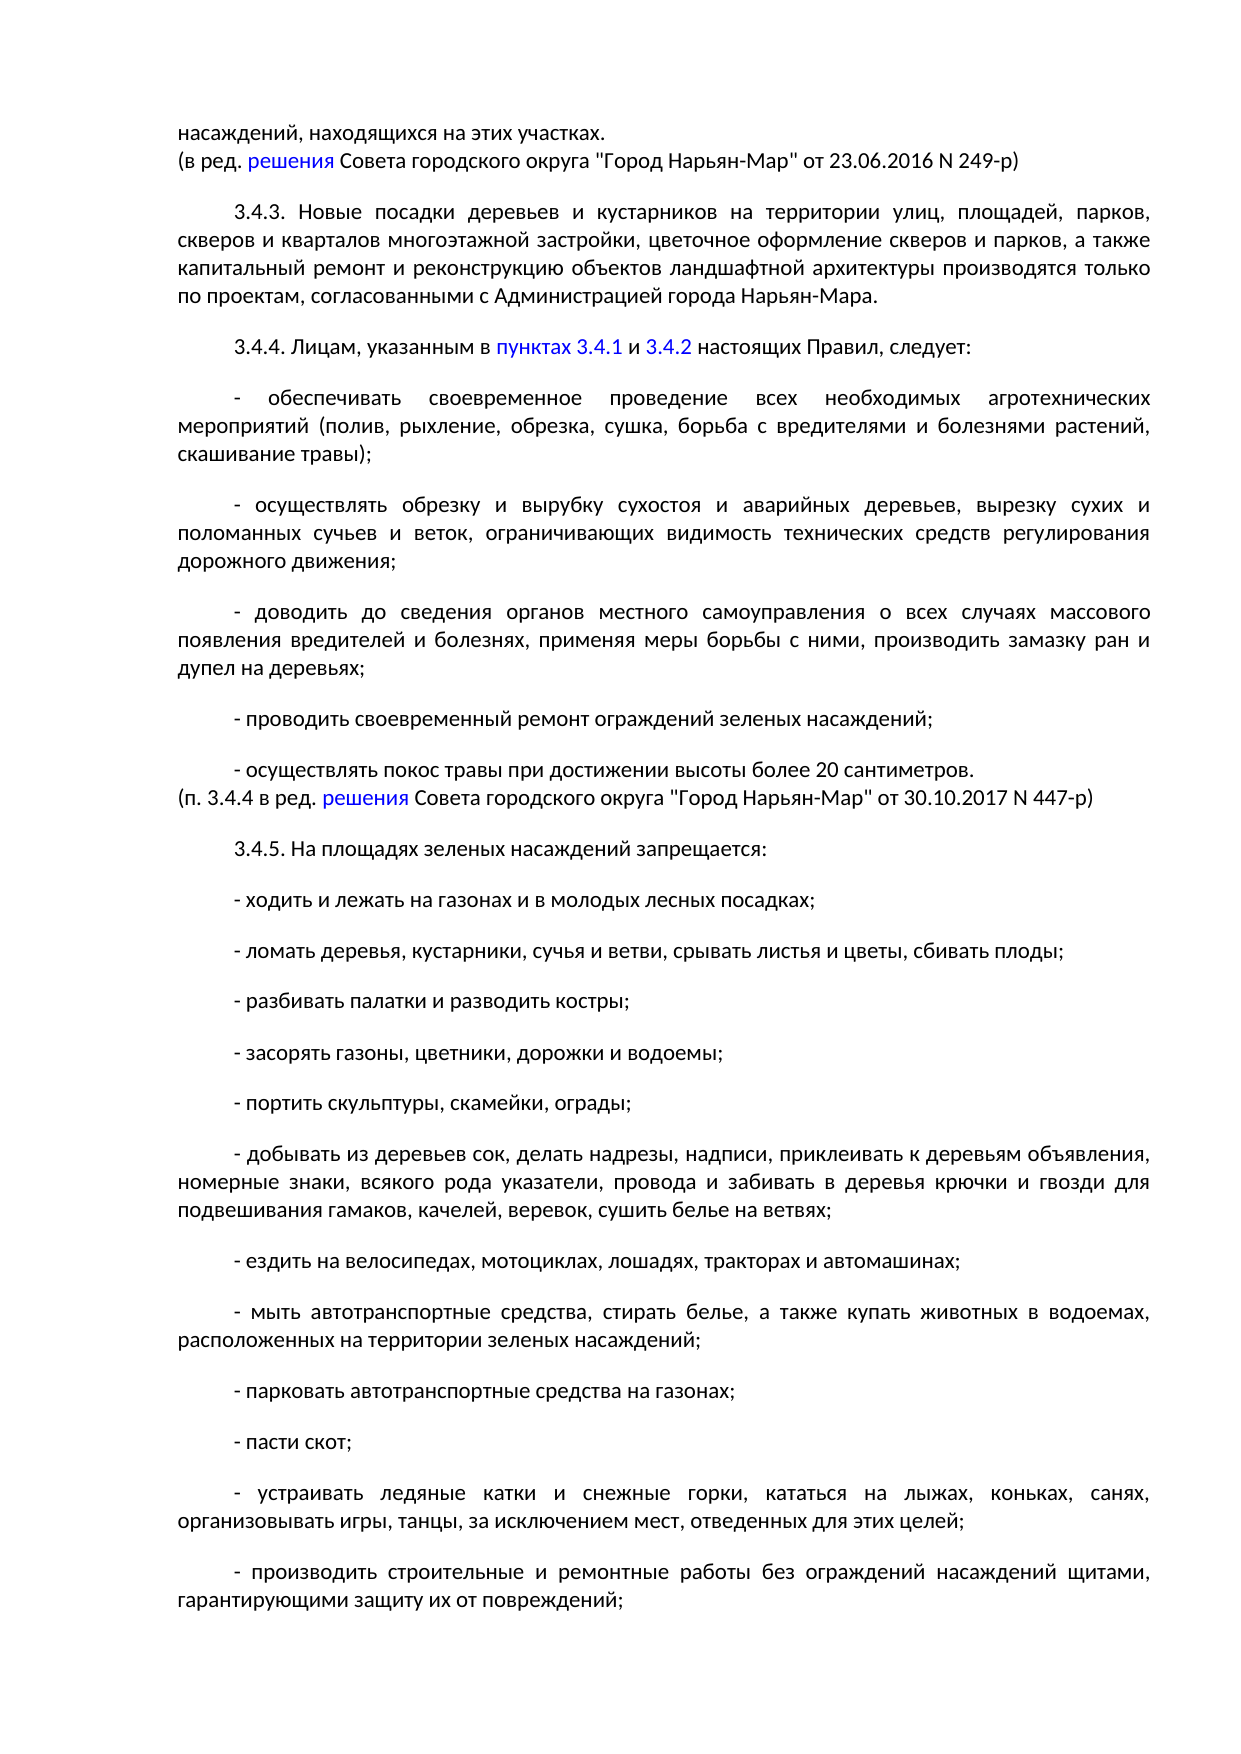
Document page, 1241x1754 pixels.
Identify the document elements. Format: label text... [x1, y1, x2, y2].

text - устраивать ледяные катки и снежные горки, кататься на лыжах, коньках, санях, организовывать игры, танцы, за исключением мест, отведенных для этих целей; [177, 1478, 1152, 1534]
text - ходить и лежать на газонах и в молодых лесных посадках; [177, 885, 1152, 913]
text - обеспечивать своевременное проведение всех необходимых агротехнических мероприятий (полив, рыхление, обрезка, сушка, борьба с вредителями и болезнями растений, скашивание травы); [177, 383, 1152, 467]
text - ездить на велосипедах, мотоциклах, лошадях, тракторах и автомашинах; [177, 1246, 1152, 1274]
text - доводить до сведения органов местного самоуправления о всех случаях массового появления вредителей и болезнях, применяя меры борьбы с ними, производить замазку ран и дупел на деревьях; [177, 597, 1152, 681]
text - мыть автотранспортные средства, стирать белье, а также купать животных в водоемах, расположенных на территории зеленых насаждений; [177, 1297, 1152, 1353]
text - парковать автотранспортные средства на газонах; [177, 1376, 1152, 1404]
text - пасти скот; [177, 1427, 1152, 1455]
text - добывать из деревьев сок, делать надрезы, надписи, приклеивать к деревьям объявления, номерные знаки, всякого рода указатели, провода и забивать в деревья крючки и гвозди для подвешивания гамаков, качелей, веревок, сушить белье на ветвях; [177, 1139, 1152, 1223]
text 3.4.4. Лицам, указанным в пунктах 3.4.1 и 3.4.2 настоящих Правил, следует: [177, 332, 1152, 360]
text - осуществлять обрезку и вырубку сухостоя и аварийных деревьев, вырезку сухих и поломанных сучьев и веток, ограничивающих видимость технических средств регулирования дорожного движения; [177, 490, 1152, 574]
text 3.4.3. Новые посадки деревьев и кустарников на территории улиц, площадей, парков, скверов и кварталов многоэтажной застройки, цветочное оформление скверов и парков, а также капитальный ремонт и реконструкцию объектов ландшафтной архитектуры производятся только по проектам, согласованными с Администрацией города Нарьян-Мара. [177, 197, 1152, 309]
text - разбивать палатки и разводить костры; [177, 987, 1152, 1015]
text - засорять газоны, цветники, дорожки и водоемы; [177, 1038, 1152, 1066]
text (в ред. решения Совета городского округа "Город Нарьян-Мар" от 23.06.2016 N 249-р) [177, 146, 1152, 174]
text (п. 3.4.4 в ред. решения Совета городского округа "Город Нарьян-Мар" от 30.10.2017 N 447-р) [177, 783, 1152, 811]
text - портить скульптуры, скамейки, ограды; [177, 1088, 1152, 1117]
text 3.4.5. На площадях зеленых насаждений запрещается: [177, 834, 1152, 862]
text - производить строительные и ремонтные работы без ограждений насаждений щитами, гарантирующими защиту их от повреждений; [177, 1557, 1152, 1613]
text - проводить своевременный ремонт ограждений зеленых насаждений; [177, 704, 1152, 732]
text - осуществлять покос травы при достижении высоты более 20 сантиметров. [177, 755, 1152, 783]
text - ломать деревья, кустарники, сучья и ветви, срывать листья и цветы, сбивать плоды; [177, 936, 1152, 964]
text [177, 118, 1152, 146]
